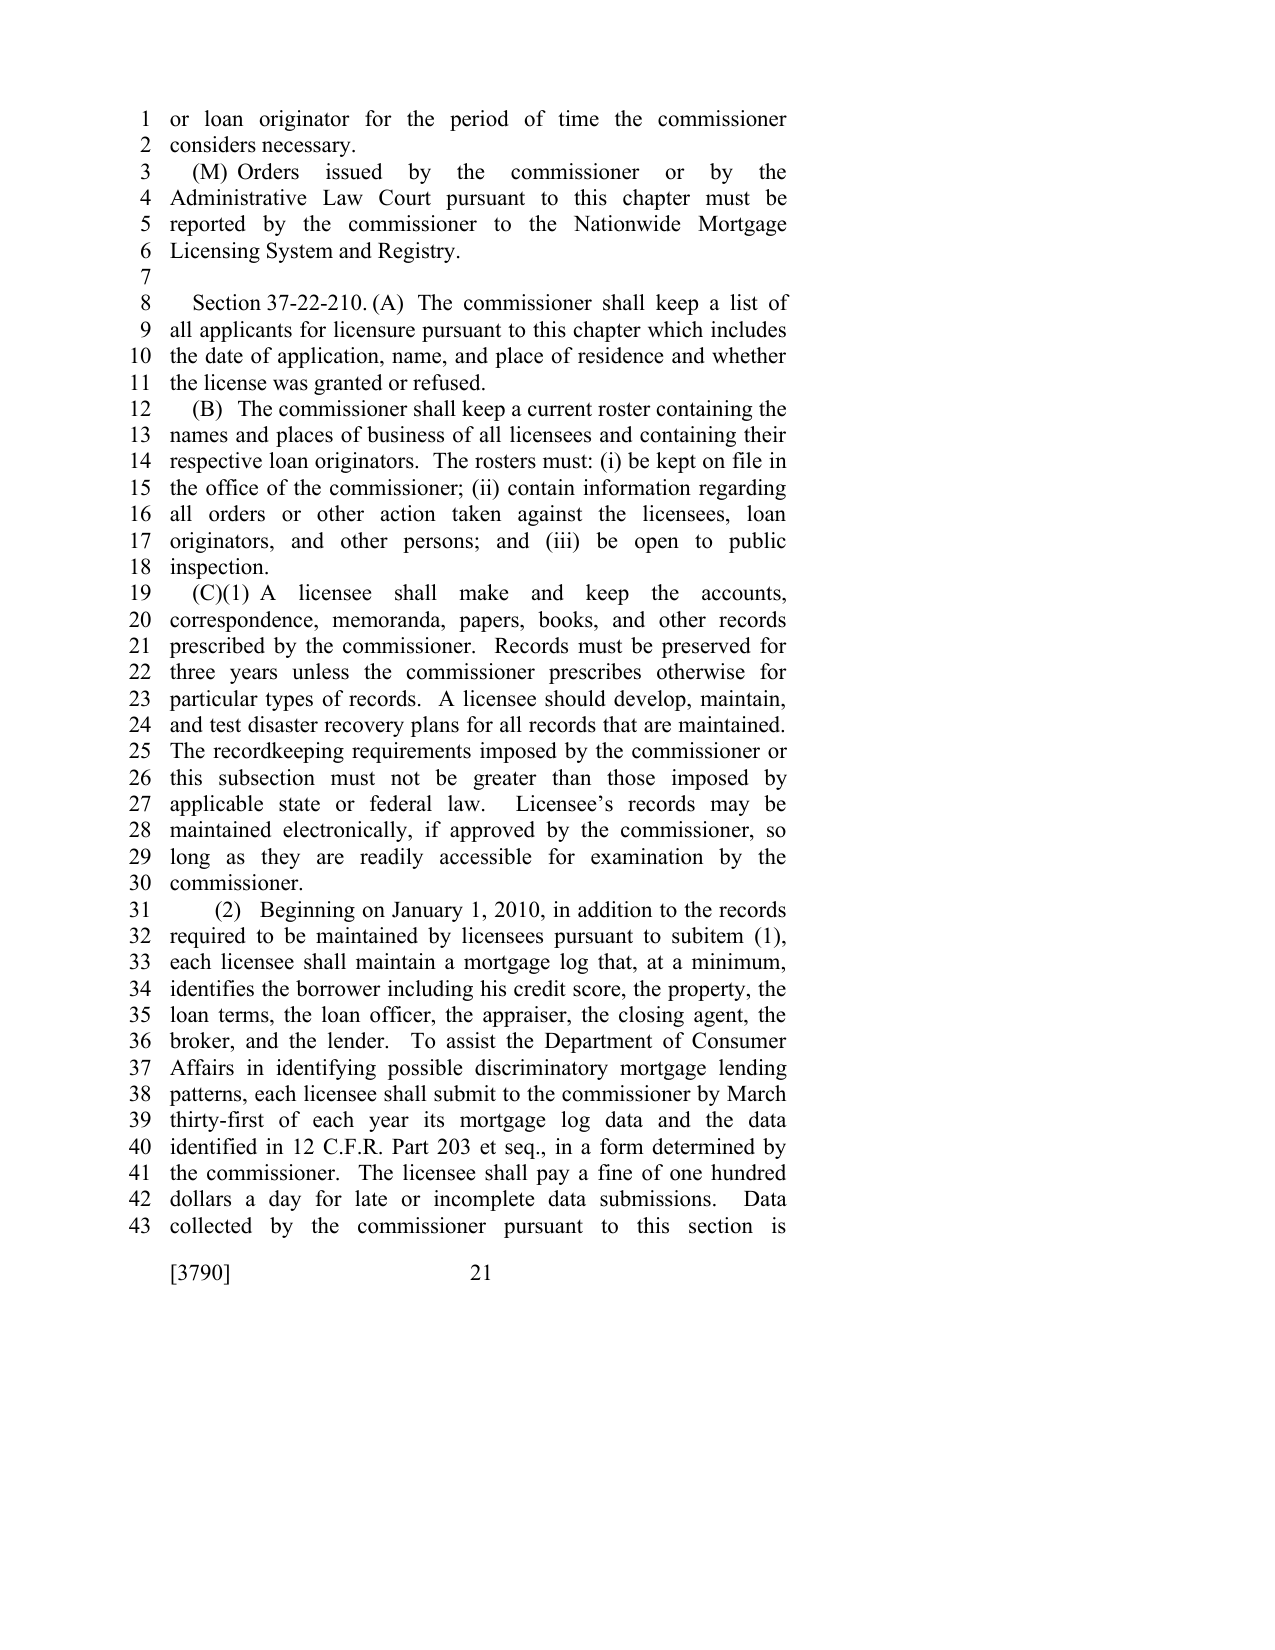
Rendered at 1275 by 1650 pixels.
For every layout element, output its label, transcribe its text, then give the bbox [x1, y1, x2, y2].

text Section 37-22-210. (A) The commissioner shall keep a list of all applicants for licensure pursuant to this chapter which includes the date of application, name, and place of residence and whether the license was granted or refused. [169, 289, 787, 395]
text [169, 105, 787, 158]
text (M) Orders issued by the commissioner or by the Administrative Law Court pursuant to this chapter must be reported by the commissioner to the Nationwide Mortgage Licensing System and Registry. [169, 158, 787, 263]
text (B) The commissioner shall keep a current roster containing the names and places of business of all licensees and containing their respective loan originators. The rosters must: (i) be kept on file in the office of the commissioner; (ii) contain information regarding all orders or other action taken against the licensees, loan originators, and other persons; and (iii) be open to public inspection. [169, 395, 787, 579]
text (C)(1) A licensee shall make and keep the accounts, correspondence, memoranda, papers, books, and other records prescribed by the commissioner. Records must be preserved for three years unless the commissioner prescribes otherwise for particular types of records. A licensee should develop, maintain, and test disaster recovery plans for all records that are maintained. The recordkeeping requirements imposed by the commissioner or this subsection must not be greater than those imposed by applicable state or federal law. Licensee’s records may be maintained electronically, if approved by the commissioner, so long as they are readily accessible for examination by the commissioner. [169, 579, 787, 896]
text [169, 896, 787, 1238]
